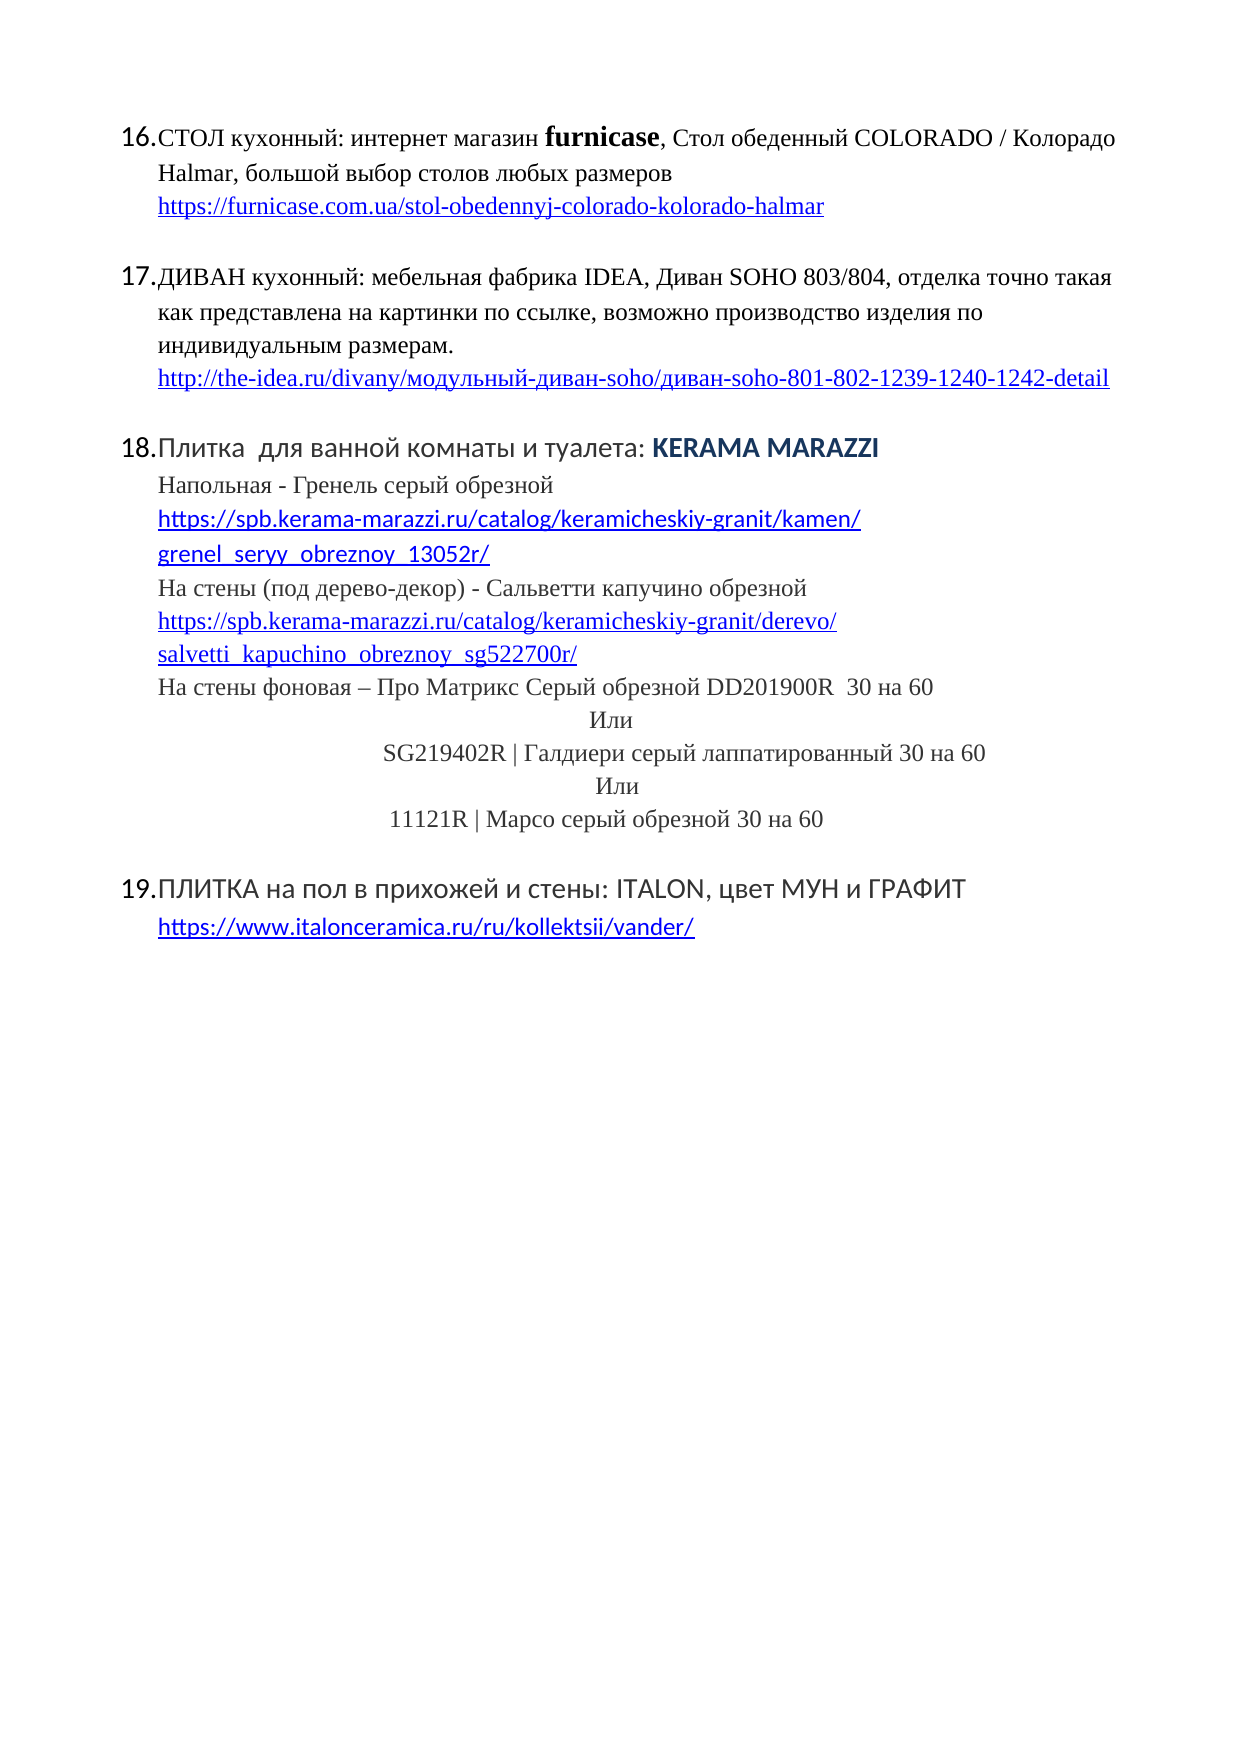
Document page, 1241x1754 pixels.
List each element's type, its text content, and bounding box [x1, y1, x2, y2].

list https://www.italonceramica.ru/ru/kollektsii/vander/ [158, 911, 1152, 942]
list Или [158, 705, 1152, 734]
list Напольная - Гренель серый обрезной [158, 470, 1152, 499]
list http://the-idea.ru/divany/модульный-диван-soho/диван-soho-801-802-1239-1240-1242-detail [158, 363, 1152, 392]
list SG219402R | Галдиери серый лаппатированный 30 на 60 [158, 738, 1152, 767]
list ПЛИТКА на пол в прихожей и стены: ITALON, цвет МУН и ГРАФИТ [120, 870, 1152, 906]
list На стены фоновая – Про Матрикс Серый обрезной DD201900R 30 на 60 [158, 672, 1152, 701]
list https://furnicase.com.ua/stol-obedennyj-colorado-kolorado-halmar [158, 191, 1152, 220]
list Или [158, 771, 1152, 800]
list 11121R | Марсо серый обрезной 30 на 60 [158, 804, 1152, 833]
list ДИВАН кухонный: мебельная фабрика IDEA, Диван SOHO 803/804, отделка точно такая как представлена на картинки по ссылке, возможно производство изделия по индивидуальным размерам. [120, 257, 1152, 359]
list На стены (под дерево-декор) - Сальветти капучино обрезной [158, 573, 1152, 602]
list Плитка для ванной комнаты и туалета: KERAMA MARAZZI [120, 429, 1152, 465]
list СТОЛ кухонный: интернет магазин furnicase, Стол обеденный COLORADO / Колорадо Halmar, большой выбор столов любых размеров [120, 118, 1152, 187]
list https://spb.kerama-marazzi.ru/catalog/keramicheskiy-granit/kamen/grenel_seryy_obreznoy_13052r/ [158, 503, 1152, 568]
list https://spb.kerama-marazzi.ru/catalog/keramicheskiy-granit/derevo/salvetti_kapuchino_obreznoy_sg522700r/ [158, 606, 1152, 668]
